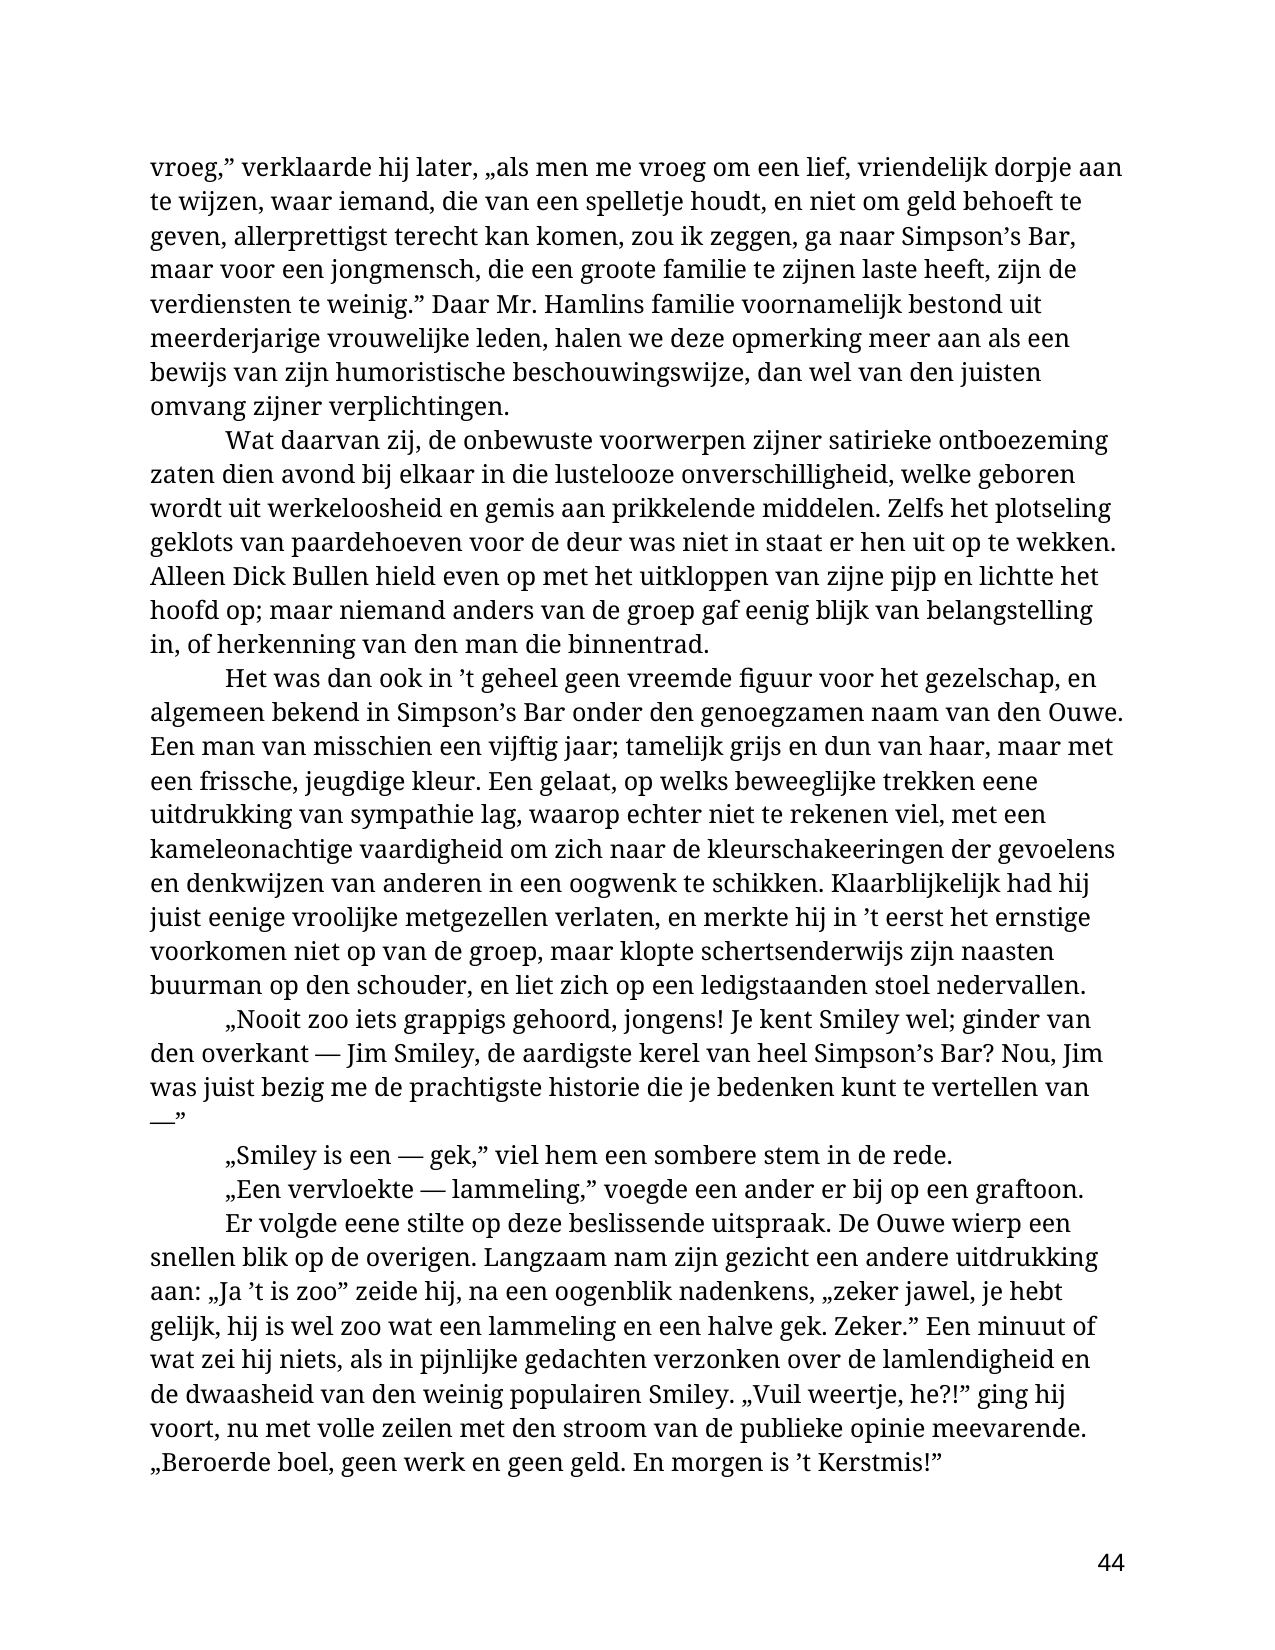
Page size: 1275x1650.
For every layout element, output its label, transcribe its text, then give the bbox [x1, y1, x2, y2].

text Wat daarvan zij, de onbewuste voorwerpen zijner satirieke ontboezeming zaten dien avond bij elkaar in die lustelooze onverschilligheid, welke geboren wordt uit werkeloosheid en gemis aan prikkelende middelen. Zelfs het plotseling geklots van paardehoeven voor de deur was niet in staat er hen uit op te wekken. Alleen Dick Bullen hield even op met het uitkloppen van zijne pijp en lichtte het hoofd op; maar niemand anders van de groep gaf eenig blijk van belangstelling in, of herkenning van den man die binnentrad. [150, 422, 1125, 661]
text Er volgde eene stilte op deze beslissende uitspraak. De Ouwe wierp een snellen blik op de overigen. Langzaam nam zijn gezicht een andere uitdrukking aan: „Ja ’t is zoo” zeide hij, na een oogenblik nadenkens, „zeker jawel, je hebt gelijk, hij is wel zoo wat een lammeling en een halve gek. Zeker.” Een minuut of wat zei hij niets, als in pijnlijke gedachten verzonken over de lamlendigheid en de dwaasheid van den weinig populairen Smiley. „Vuil weertje, he?!” ging hij voort, nu met volle zeilen met den stroom van de publieke opinie meevarende. „Beroerde boel, geen werk en geen geld. En morgen is ’t Kerstmis!” [150, 1206, 1125, 1478]
text „Smiley is een — gek,” viel hem een sombere stem in de rede. [150, 1138, 1125, 1172]
text „Nooit zoo iets grappigs gehoord, jongens! Je kent Smiley wel; ginder van den overkant — Jim Smiley, de aardigste kerel van heel Simpson’s Bar? Nou, Jim was juist bezig me de prachtigste historie die je bedenken kunt te vertellen van —” [150, 1002, 1125, 1138]
text „Een vervloekte — lammeling,” voegde een ander er bij op een graftoon. [150, 1172, 1125, 1206]
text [150, 150, 1125, 422]
text Het was dan ook in ’t geheel geen vreemde figuur voor het gezelschap, en algemeen bekend in Simpson’s Bar onder den genoegzamen naam van den Ouwe. Een man van misschien een vijftig jaar; tamelijk grijs en dun van haar, maar met een frissche, jeugdige kleur. Een gelaat, op welks beweeglijke trekken eene uitdrukking van sympathie lag, waarop echter niet te rekenen viel, met een kameleonachtige vaardigheid om zich naar de kleurschakeeringen der gevoelens en denkwijzen van anderen in een oogwenk te schikken. Klaarblijkelijk had hij juist eenige vroolijke metgezellen verlaten, en merkte hij in ’t eerst het ernstige voorkomen niet op van de groep, maar klopte schertsenderwijs zijn naasten buurman op den schouder, en liet zich op een ledigstaanden stoel nedervallen. [150, 661, 1125, 1002]
